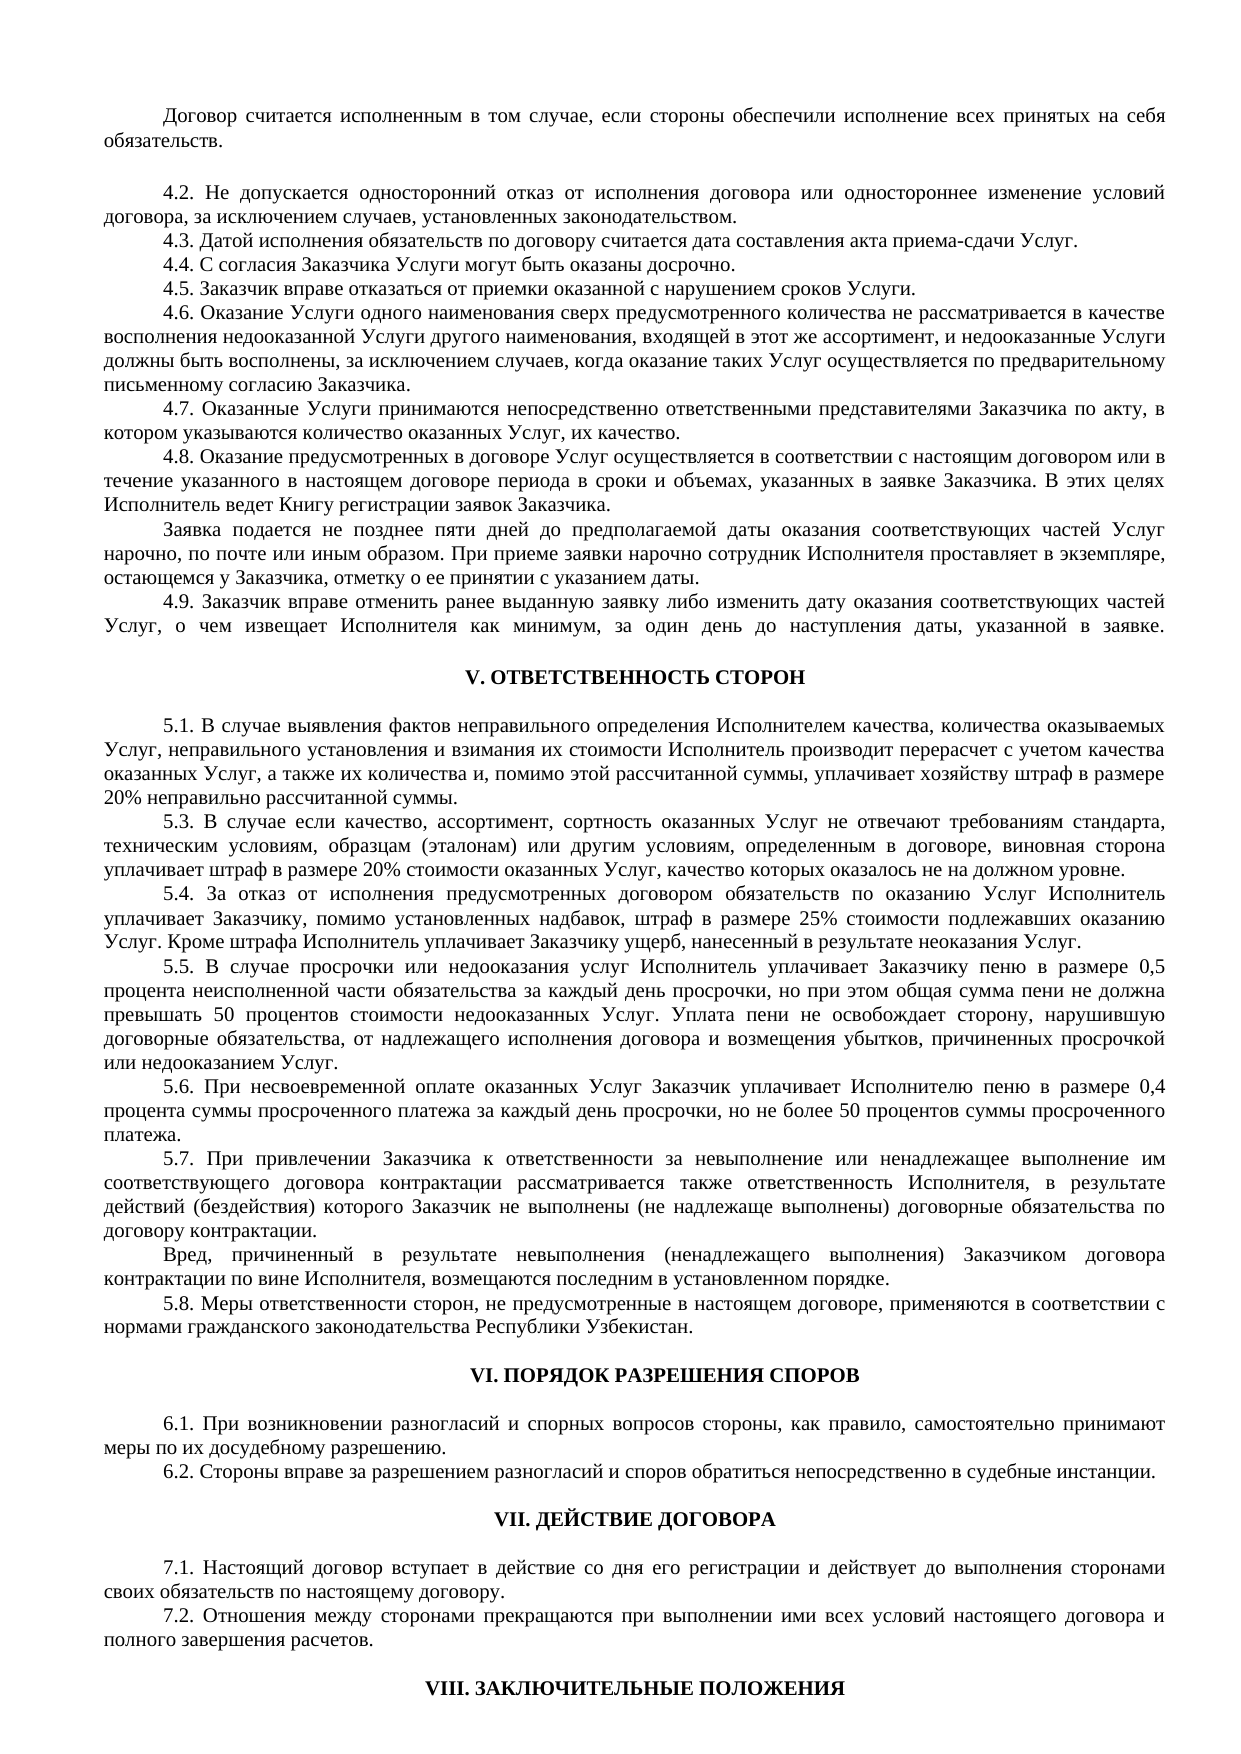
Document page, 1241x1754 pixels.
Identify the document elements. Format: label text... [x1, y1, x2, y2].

text Вред, причиненный в результате невыполнения (ненадлежащего выполнения) Заказчиком договора контрактации по вине Исполнителя, возмещаются последним в установленном порядке. [103, 1242, 1167, 1290]
text 5.4. За отказ от исполнения предусмотренных договором обязательств по оказанию Услуг Исполнитель уплачивает Заказчику, помимо установленных надбавок, штраф в размере 25% стоимости подлежавших оказанию Услуг. Кроме штрафа Исполнитель уплачивает Заказчику ущерб, нанесенный в результате неоказания Услуг. [103, 881, 1167, 953]
text VII. ДЕЙСТВИЕ ДОГОВОРА [103, 1507, 1167, 1531]
text 5.5. В случае просрочки или недооказания услуг Исполнитель уплачивает Заказчику пеню в размере 0,5 процента неисполненной части обязательства за каждый день просрочки, но при этом общая сумма пени не должна превышать 50 процентов стоимости недооказанных Услуг. Уплата пени не освобождает сторону, нарушившую договорные обязательства, от надлежащего исполнения договора и возмещения убытков, причиненных просрочкой или недооказанием Услуг. [103, 953, 1167, 1074]
text 7.2. Отношения между сторонами прекращаются при выполнении ими всех условий настоящего договора и полного завершения расчетов. [103, 1603, 1167, 1651]
text V. ОТВЕТСТВЕННОСТЬ СТОРОН [103, 665, 1167, 689]
text 7.1. Настоящий договор вступает в действие со дня его регистрации и действует до выполнения сторонами своих обязательств по настоящему договору. [103, 1555, 1167, 1603]
text VIII. ЗАКЛЮЧИТЕЛЬНЫЕ ПОЛОЖЕНИЯ [103, 1675, 1167, 1699]
text 6.2. Стороны вправе за разрешением разногласий и споров обратиться непосредственно в судебные инстанции. [103, 1459, 1167, 1483]
text 5.1. В случае выявления фактов неправильного определения Исполнителем качества, количества оказываемых Услуг, неправильного установления и взимания их стоимости Исполнитель производит перерасчет с учетом качества оказанных Услуг, а также их количества и, помимо этой рассчитанной суммы, уплачивает хозяйству штраф в размере 20% неправильно рассчитанной суммы. [103, 713, 1167, 809]
text VI. ПОРЯДОК РАЗРЕШЕНИЯ СПОРОВ [103, 1363, 1167, 1387]
text 4.5. Заказчик вправе отказаться от приемки оказанной с нарушением сроков Услуги. [103, 276, 1167, 300]
text 4.6. Оказание Услуги одного наименования сверх предусмотренного количества не рассматривается в качестве восполнения недооказанной Услуги другого наименования, входящей в этот же ассортимент, и недооказанные Услуги должны быть восполнены, за исключением случаев, когда оказание таких Услуг осуществляется по предварительному письменному согласию Заказчика. [103, 300, 1167, 396]
text 5.3. В случае если качество, ассортимент, сортность оказанных Услуг не отвечают требованиям стандарта, техническим условиям, образцам (эталонам) или другим условиям, определенным в договоре, виновная сторона уплачивает штраф в размере 20% стоимости оказанных Услуг, качество которых оказалось не на должном уровне. [103, 809, 1167, 881]
text 6.1. При возникновении разногласий и спорных вопросов стороны, как правило, самостоятельно принимают меры по их досудебному разрешению. [103, 1411, 1167, 1459]
text 5.6. При несвоевременной оплате оказанных Услуг Заказчик уплачивает Исполнителю пеню в размере 0,4 процента суммы просроченного платежа за каждый день просрочки, но не более 50 процентов суммы просроченного платежа. [103, 1074, 1167, 1146]
text 4.2. Не допускается односторонний отказ от исполнения договора или одностороннее изменение условий договора, за исключением случаев, установленных законодательством. [103, 179, 1167, 228]
text 4.4. С согласия Заказчика Услуги могут быть оказаны досрочно. [103, 252, 1167, 276]
text Договор считается исполненным в том случае, если стороны обеспечили исполнение всех принятых на себя обязательств. [103, 103, 1167, 179]
text 4.9. Заказчик вправе отменить ранее выданную заявку либо изменить дату оказания соответствующих частей Услуг, о чем извещает Исполнителя как минимум, за один день до наступления даты, указанной в заявке. [103, 589, 1167, 665]
text 4.8. Оказание предусмотренных в договоре Услуг осуществляется в соответствии с настоящим договором или в течение указанного в настоящем договоре периода в сроки и объемах, указанных в заявке Заказчика. В этих целях Исполнитель ведет Книгу регистрации заявок Заказчика. [103, 444, 1167, 516]
text 5.7. При привлечении Заказчика к ответственности за невыполнение или ненадлежащее выполнение им соответствующего договора контрактации рассматривается также ответственность Исполнителя, в результате действий (бездействия) которого Заказчик не выполнены (не надлежаще выполнены) договорные обязательства по договору контрактации. [103, 1146, 1167, 1242]
text 4.3. Датой исполнения обязательств по договору считается дата составления акта приема-сдачи Услуг. [103, 228, 1167, 252]
text 4.7. Оказанные Услуги принимаются непосредственно ответственными представителями Заказчика по акту, в котором указываются количество оказанных Услуг, их качество. [103, 396, 1167, 444]
text Заявка подается не позднее пяти дней до предполагаемой даты оказания соответствующих частей Услуг нарочно, по почте или иным образом. При приеме заявки нарочно сотрудник Исполнителя проставляет в экземпляре, остающемся у Заказчика, отметку о ее принятии с указанием даты. [103, 516, 1167, 589]
text 5.8. Меры ответственности сторон, не предусмотренные в настоящем договоре, применяются в соответствии с нормами гражданского законодательства Республики Узбекистан. [103, 1290, 1167, 1338]
